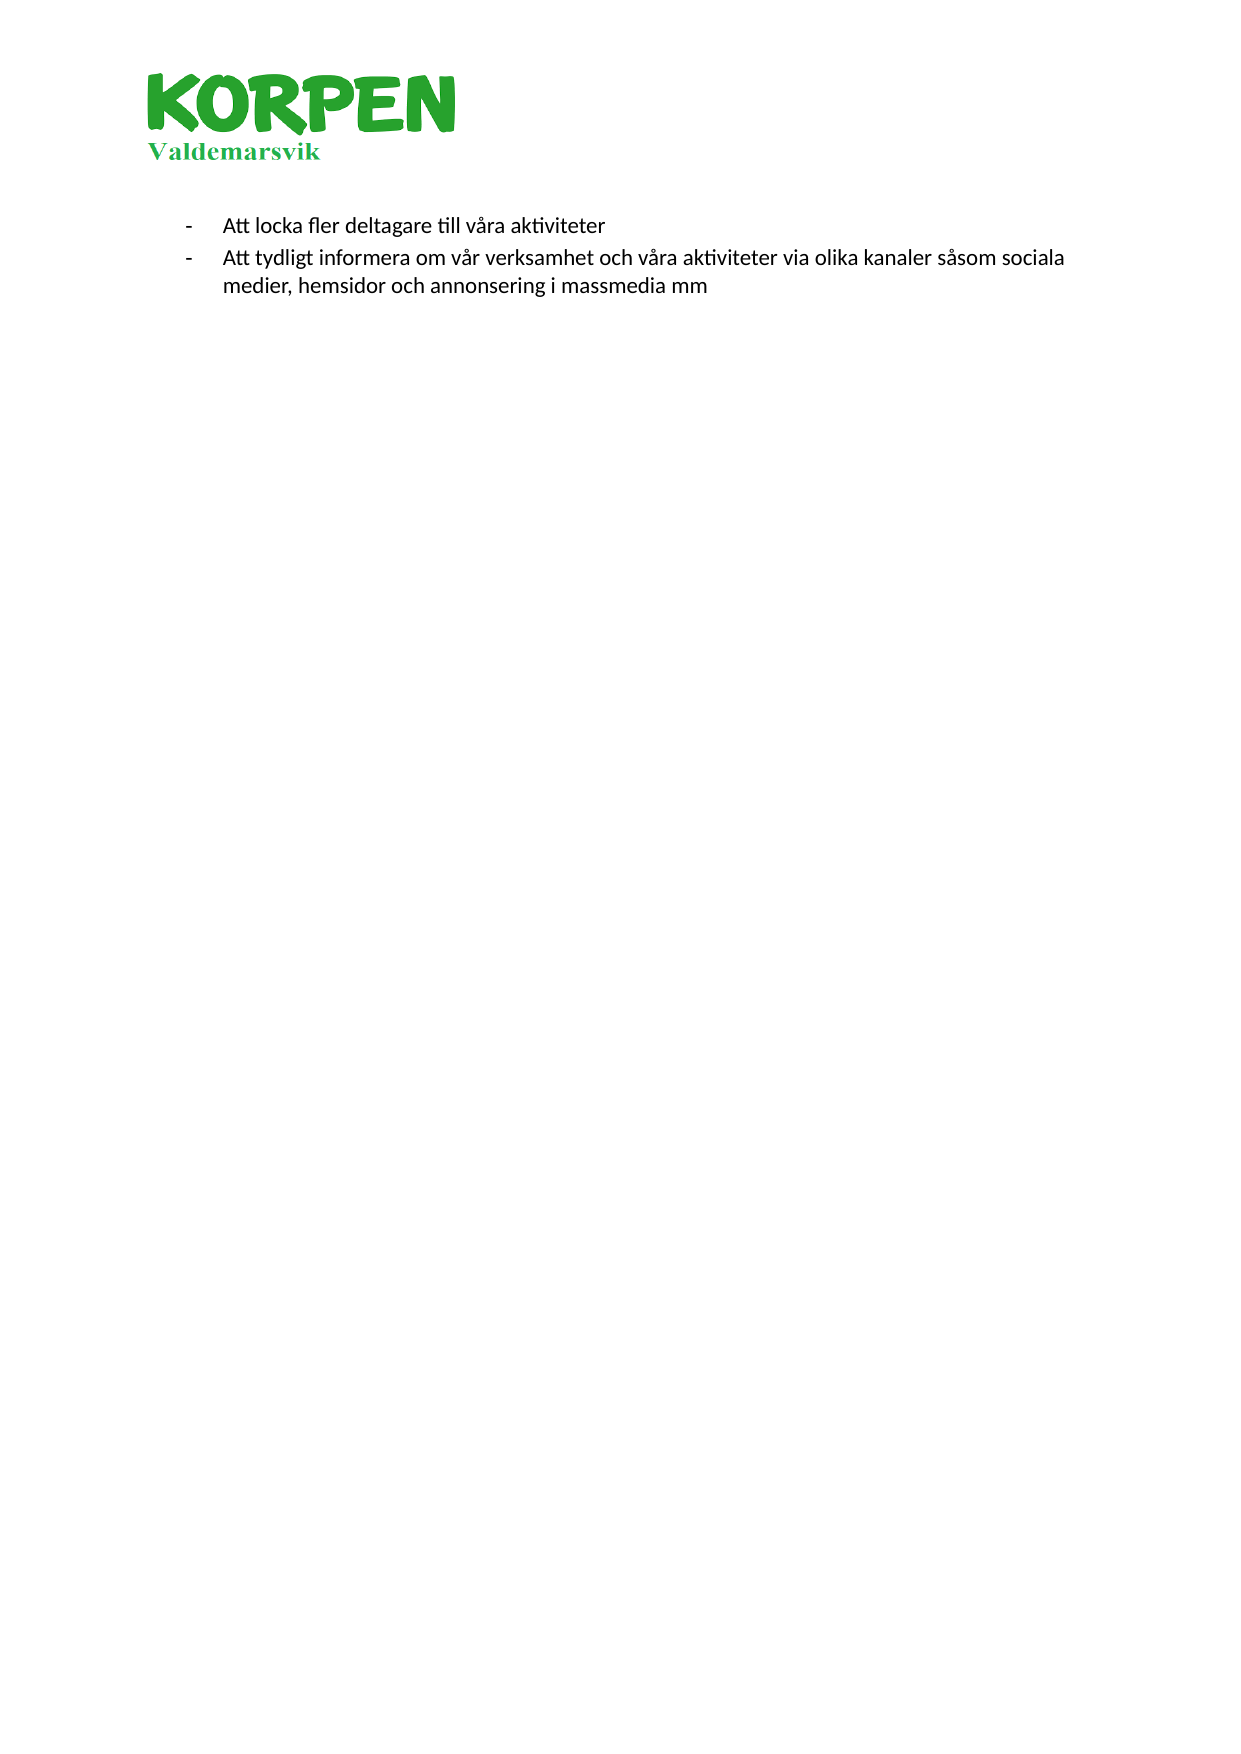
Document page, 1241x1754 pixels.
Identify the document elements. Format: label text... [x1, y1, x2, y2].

list Att tydligt informera om vår verksamhet och våra aktiviteter via olika kanaler såsom sociala medier, hemsidor och annonsering i massmedia mm [185, 240, 1093, 300]
picture [147, 73, 455, 178]
list Att locka fler deltagare till våra aktiviteter [185, 209, 1093, 240]
